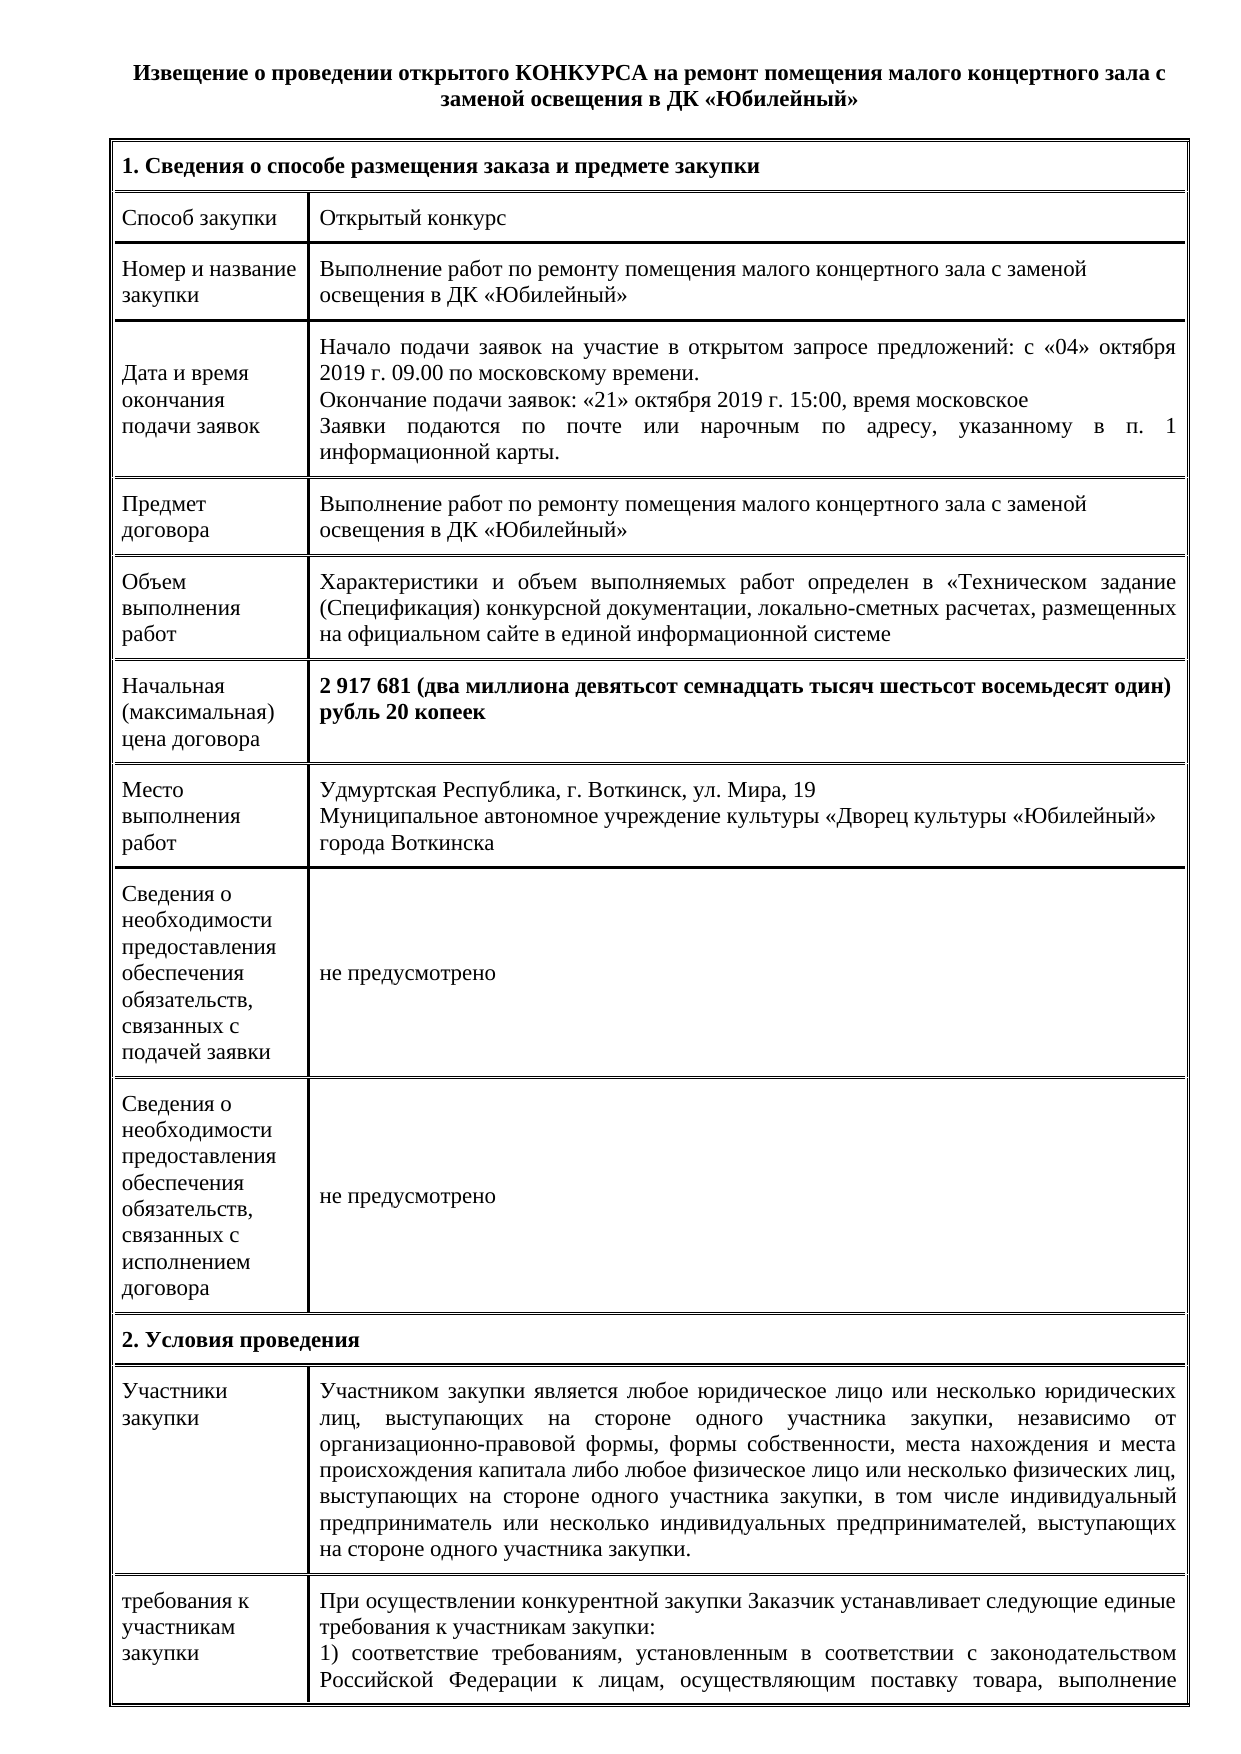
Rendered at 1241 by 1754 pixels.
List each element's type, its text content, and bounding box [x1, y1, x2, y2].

table_cell Удмуртская Республика, г. Воткинск, ул. Мира, 19 Муниципальное автономное учреждение культуры «Дворец культуры «Юбилейный» города Воткинска [308, 762, 1188, 866]
table_cell не предусмотрено [308, 1076, 1188, 1312]
table_cell не предусмотрено [310, 866, 1187, 1076]
table_cell Предмет договора [111, 476, 308, 553]
table_cell Открытый конкурс [310, 190, 1187, 241]
table_cell 2. Условия проведения [111, 1312, 1188, 1363]
table_cell Начальная (максимальная) цена договора [111, 658, 308, 762]
table_cell 2 917 681 (два миллиона девятьсот семнадцать тысяч шестьсот восемьдесят один) рубль 20 копеек [308, 658, 1188, 762]
table_cell Участники закупки [113, 1363, 307, 1573]
table_cell Сведения о необходимости предоставления обеспечения обязательств, связанных с подачей заявки [113, 866, 307, 1076]
table_cell Номер и название закупки [113, 241, 307, 319]
table_cell Дата и время окончания подачи заявок [113, 319, 307, 476]
text Извещение о проведении открытого КОНКУРСА на ремонт помещения малого концертного зала с заменой освещения в ДК «Юбилейный» [118, 59, 1181, 112]
table_cell Характеристики и объем выполняемых работ определен в «Техническом задание (Спецификация) конкурсной документации, локально-сметных расчетах, размещенных на официальном сайте в единой информационной системе [310, 554, 1187, 658]
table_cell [111, 1573, 308, 1703]
table_cell Выполнение работ по ремонту помещения малого концертного зала с заменой освещения в ДК «Юбилейный» [310, 241, 1187, 319]
table_cell Сведения о необходимости предоставления обеспечения обязательств, связанных с исполнением договора [111, 1076, 308, 1312]
table_cell Место выполнения работ [111, 762, 308, 866]
table_header 1. Сведения о способе размещения заказа и предмете закупки [113, 142, 1187, 189]
table_cell Участником закупки является любое юридическое лицо или несколько юридических лиц, выступающих на стороне одного участника закупки, независимо от организационно-правовой формы, формы собственности, места нахождения и места происхождения капитала либо любое физическое лицо или несколько физических лиц, выступающих на стороне одного участника закупки, в том числе индивидуальный предприниматель или несколько индивидуальных предпринимателей, выступающих на стороне одного участника закупки. [310, 1363, 1187, 1573]
table_cell Начало подачи заявок на участие в открытом запросе предложений: с «04» октября 2019 г. 09.00 по московскому времени. Окончание подачи заявок: «21» октября 2019 г. 15:00, время московское Заявки подаются по почте или нарочным по адресу, указанному в п. 1 информационной карты. [310, 319, 1187, 476]
table_cell Выполнение работ по ремонту помещения малого концертного зала с заменой освещения в ДК «Юбилейный» [308, 476, 1188, 553]
table_cell Способ закупки [113, 190, 307, 241]
table_cell Объем выполнения работ [113, 554, 307, 658]
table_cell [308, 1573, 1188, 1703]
